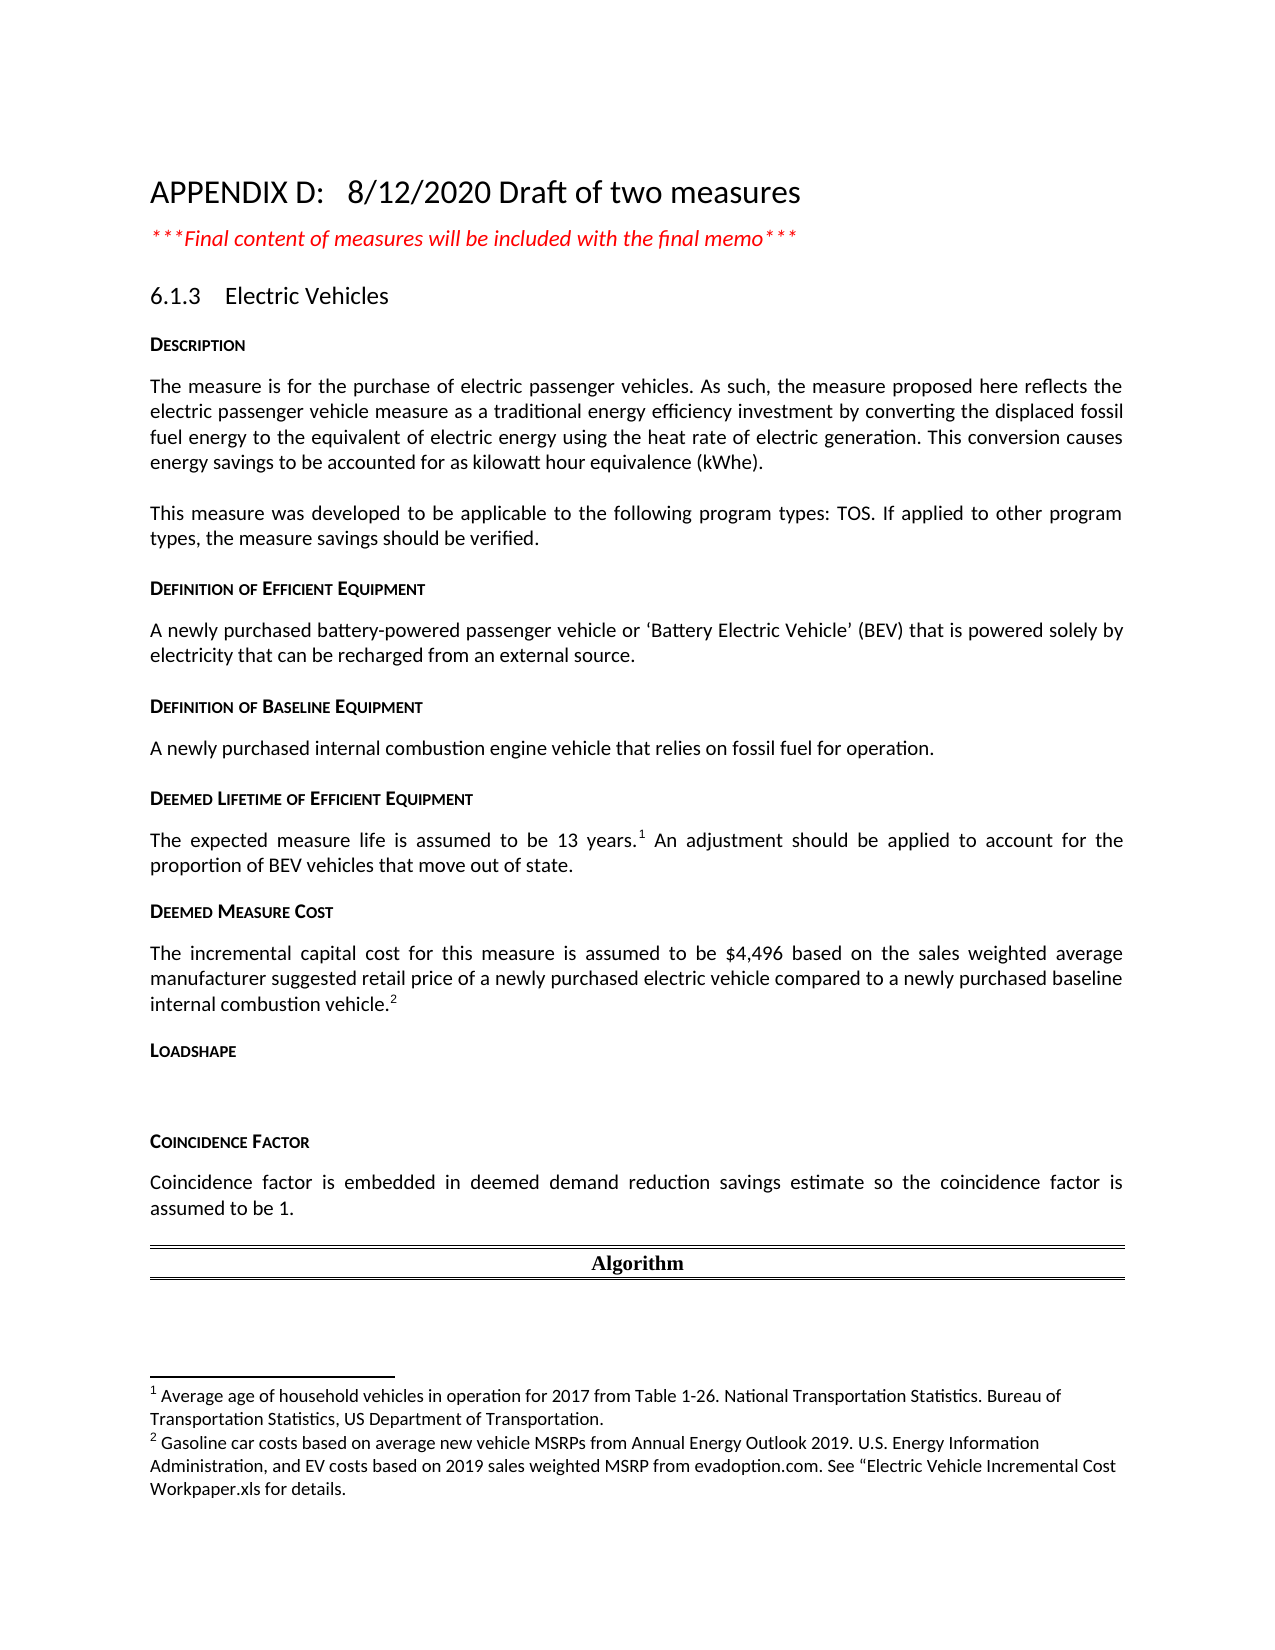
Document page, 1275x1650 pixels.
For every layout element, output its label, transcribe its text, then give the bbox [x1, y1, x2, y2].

text Algorithm [150, 1249, 1125, 1277]
text Coincidence Factor [150, 1128, 1125, 1153]
text Description [150, 331, 1125, 357]
text Loadshape [150, 1037, 1125, 1063]
text The incremental capital cost for this measure is assumed to be $4,496 based on the sales weighted average manufacturer suggested retail price of a newly purchased electric vehicle compared to a newly purchased baseline internal combustion vehicle. [150, 940, 1125, 1016]
text A newly purchased internal combustion engine vehicle that relies on fossil fuel for operation. [150, 735, 1125, 760]
text The expected measure life is assumed to be 13 years. An adjustment should be applied to account for the proportion of BEV vehicles that move out of state. [150, 827, 1125, 878]
text Deemed Measure Cost [150, 898, 1125, 924]
text The measure is for the purchase of electric passenger vehicles. As such, the measure proposed here reflects the electric passenger vehicle measure as a traditional energy efficiency investment by converting the displaced fossil fuel energy to the equivalent of electric energy using the heat rate of electric generation. This conversion causes energy savings to be accounted for as kilowatt hour equivalence (kWhe). [150, 373, 1125, 475]
text A newly purchased battery-powered passenger vehicle or ‘Battery Electric Vehicle’ (BEV) that is powered solely by electricity that can be recharged from an external source. [150, 617, 1125, 668]
text Definition of Efficient Equipment [150, 576, 1125, 601]
text Coincidence factor is embedded in deemed demand reduction savings estimate so the coincidence factor is assumed to be 1. [150, 1169, 1125, 1220]
text Deemed Lifetime of Efficient Equipment [150, 785, 1125, 811]
text 6.1.3 Electric Vehicles [150, 280, 1125, 311]
text This measure was developed to be applicable to the following program types: TOS. If applied to other program types, the measure savings should be verified. [150, 500, 1125, 551]
text Definition of Baseline Equipment [150, 693, 1125, 718]
text ***Final content of measures will be included with the final memo*** [150, 224, 1125, 252]
subtitle APPENDIX D: 8/12/2020 Draft of two measures [150, 171, 1125, 212]
